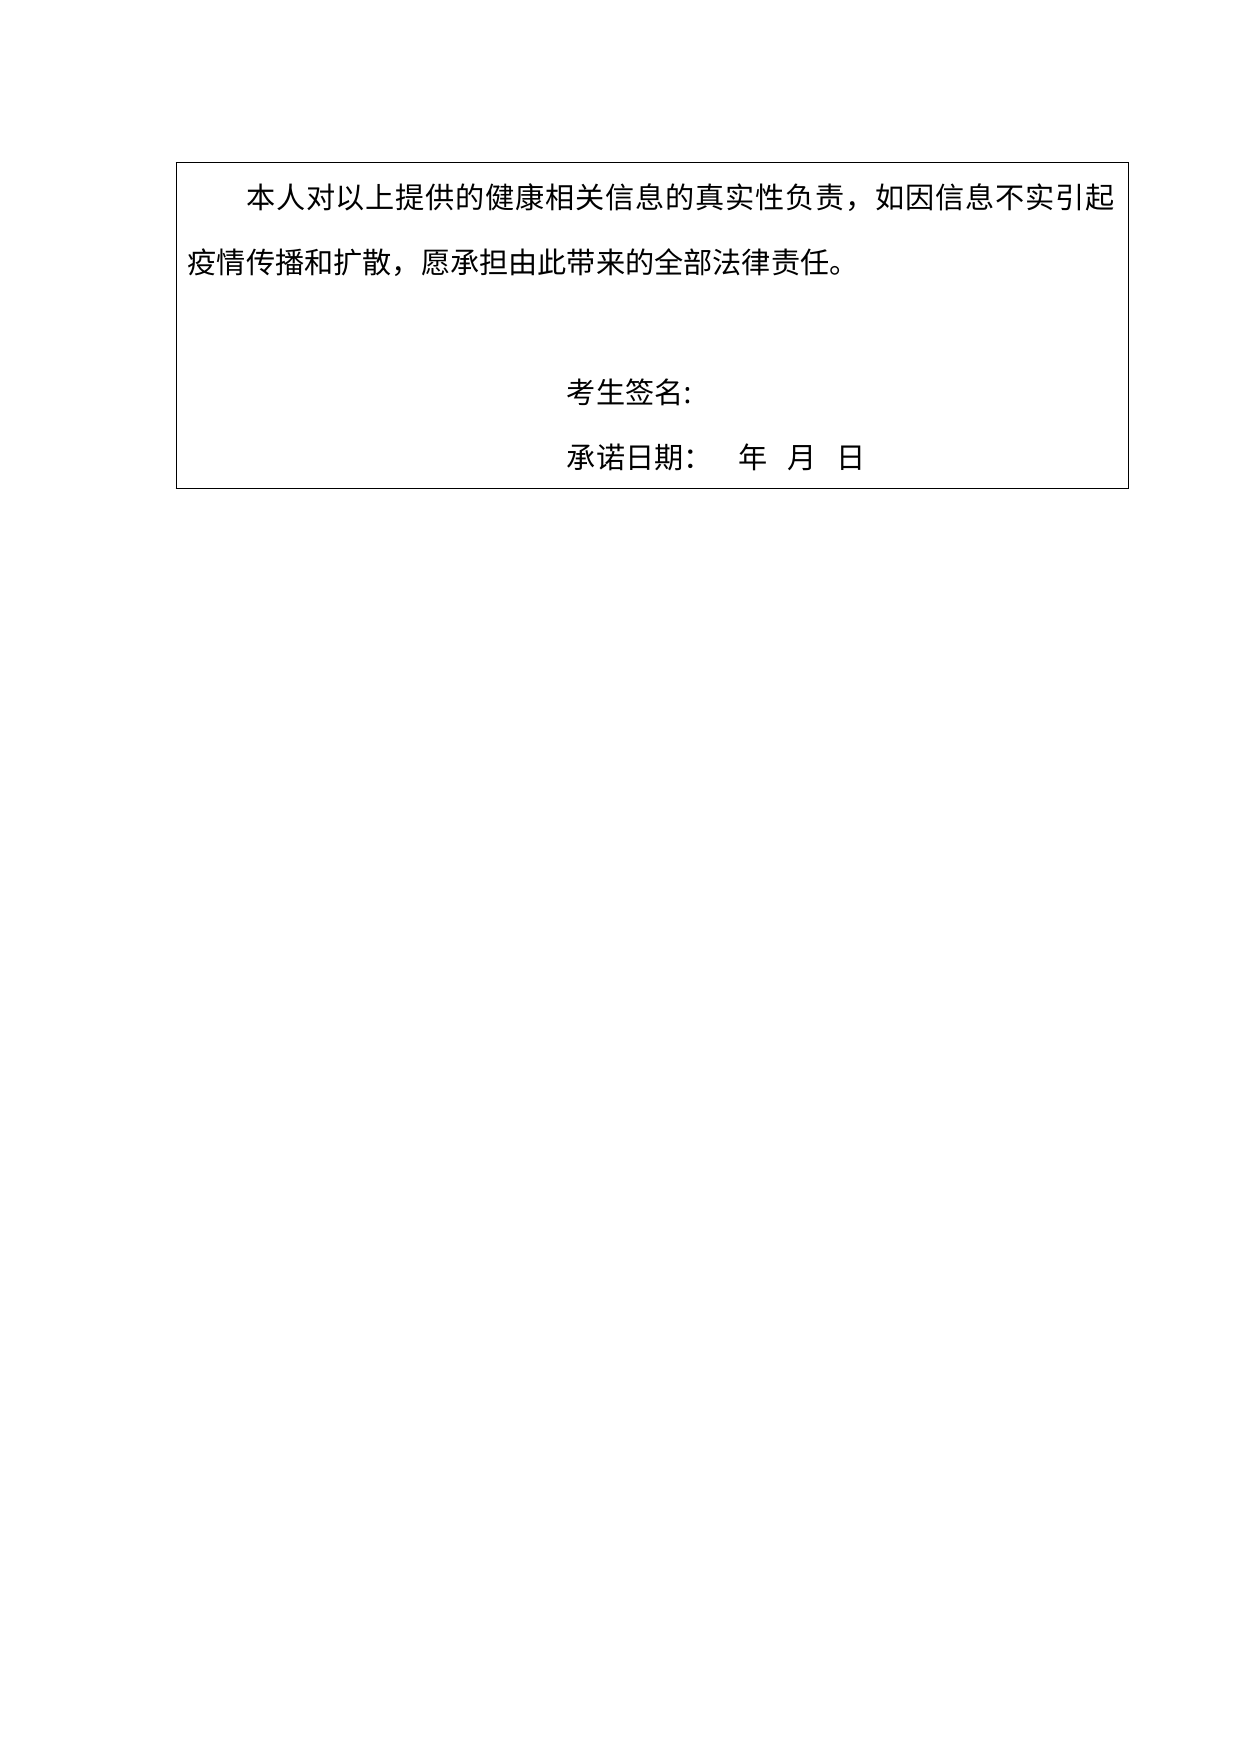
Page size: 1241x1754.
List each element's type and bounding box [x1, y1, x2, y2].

table_cell [177, 163, 1128, 488]
